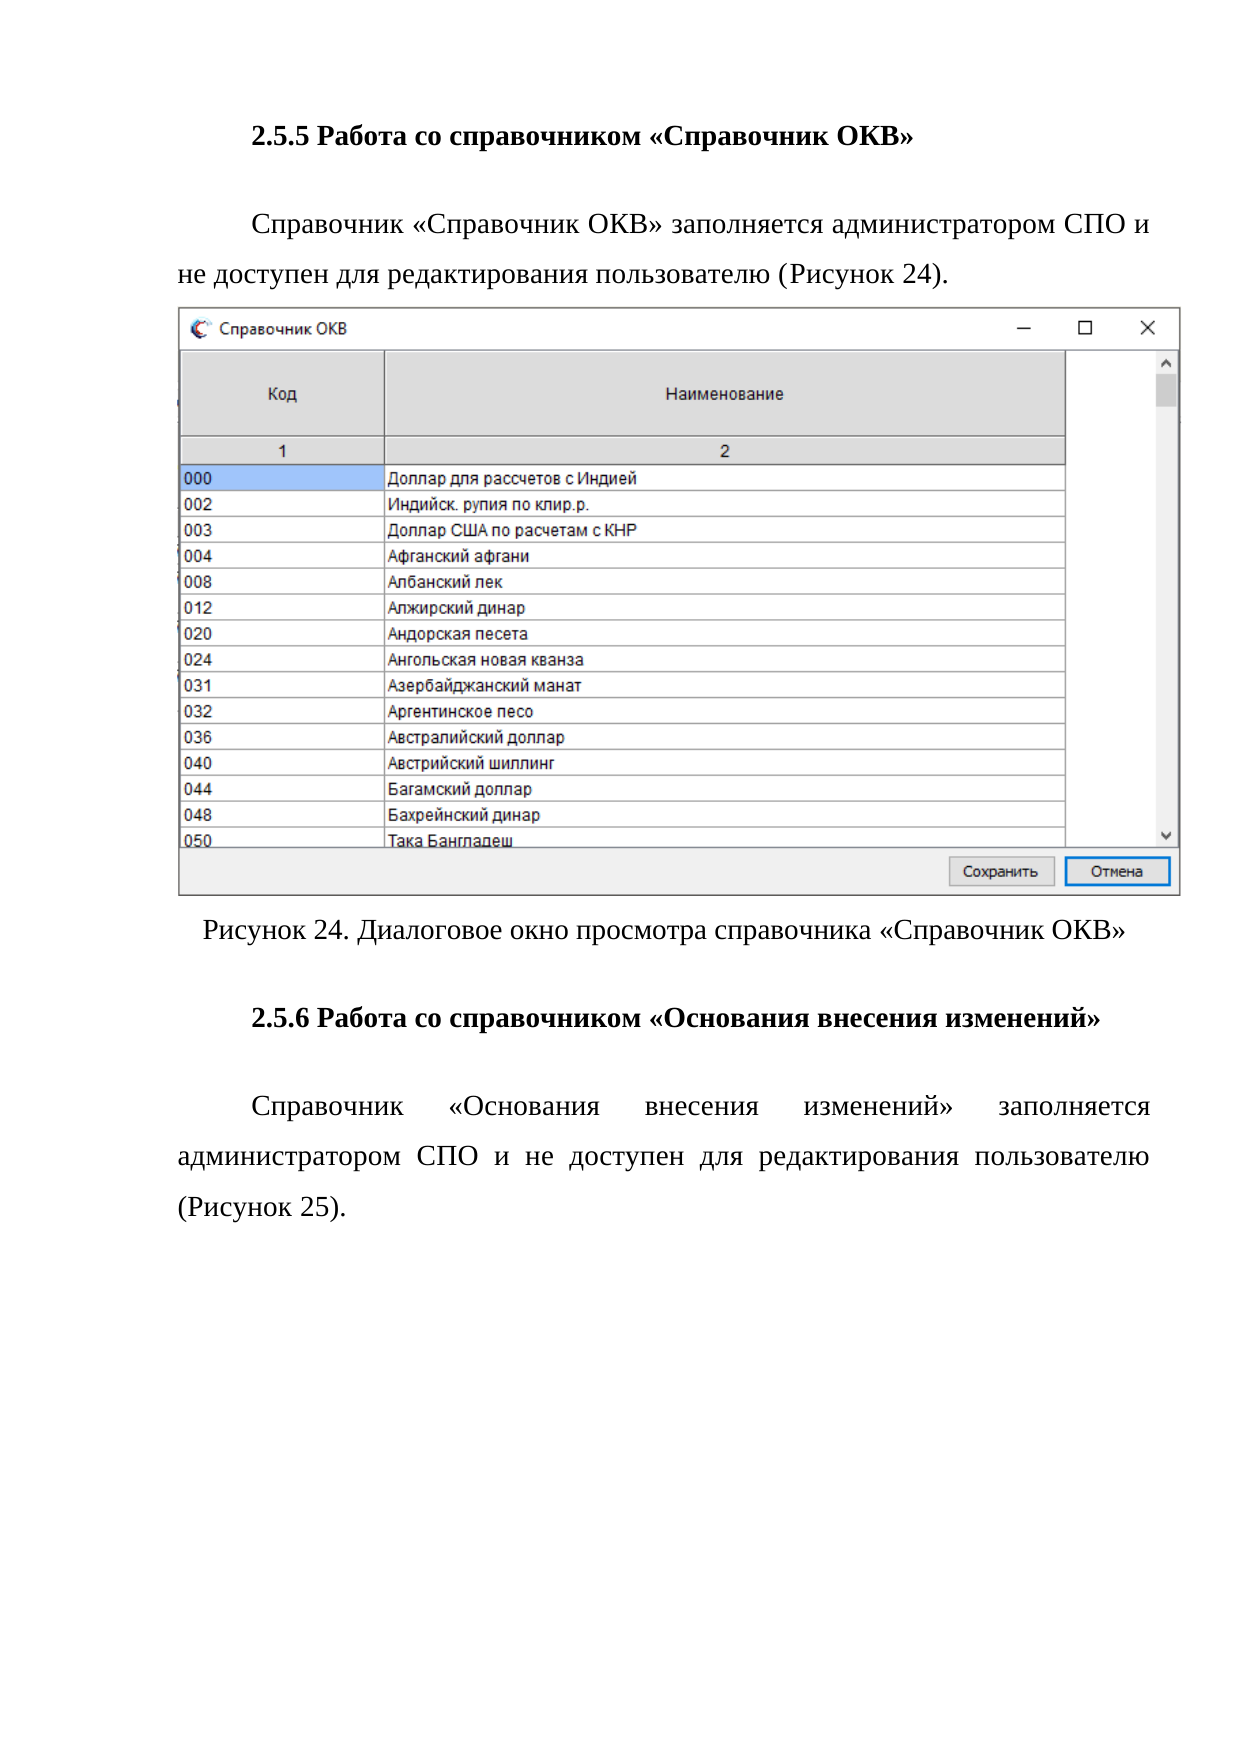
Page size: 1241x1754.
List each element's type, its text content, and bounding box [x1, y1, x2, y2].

text Справочник «Основания внесения изменений» заполняется администратором СПО и не доступен для редактирования пользователю (Рисунок 25). [177, 1088, 1152, 1222]
text Справочник «Справочник ОКВ» заполняется администратором СПО и не доступен для редактирования пользователю (Рисунок 24). [177, 206, 1152, 290]
subtitle Работа со справочником «Основания внесения изменений» [251, 1000, 1152, 1034]
subtitle Работа со справочником «Справочник ОКВ» [251, 118, 1152, 152]
picture [177, 306, 1182, 896]
text Рисунок 24. Диалоговое окно просмотра справочника «Справочник ОКВ» [177, 912, 1152, 946]
